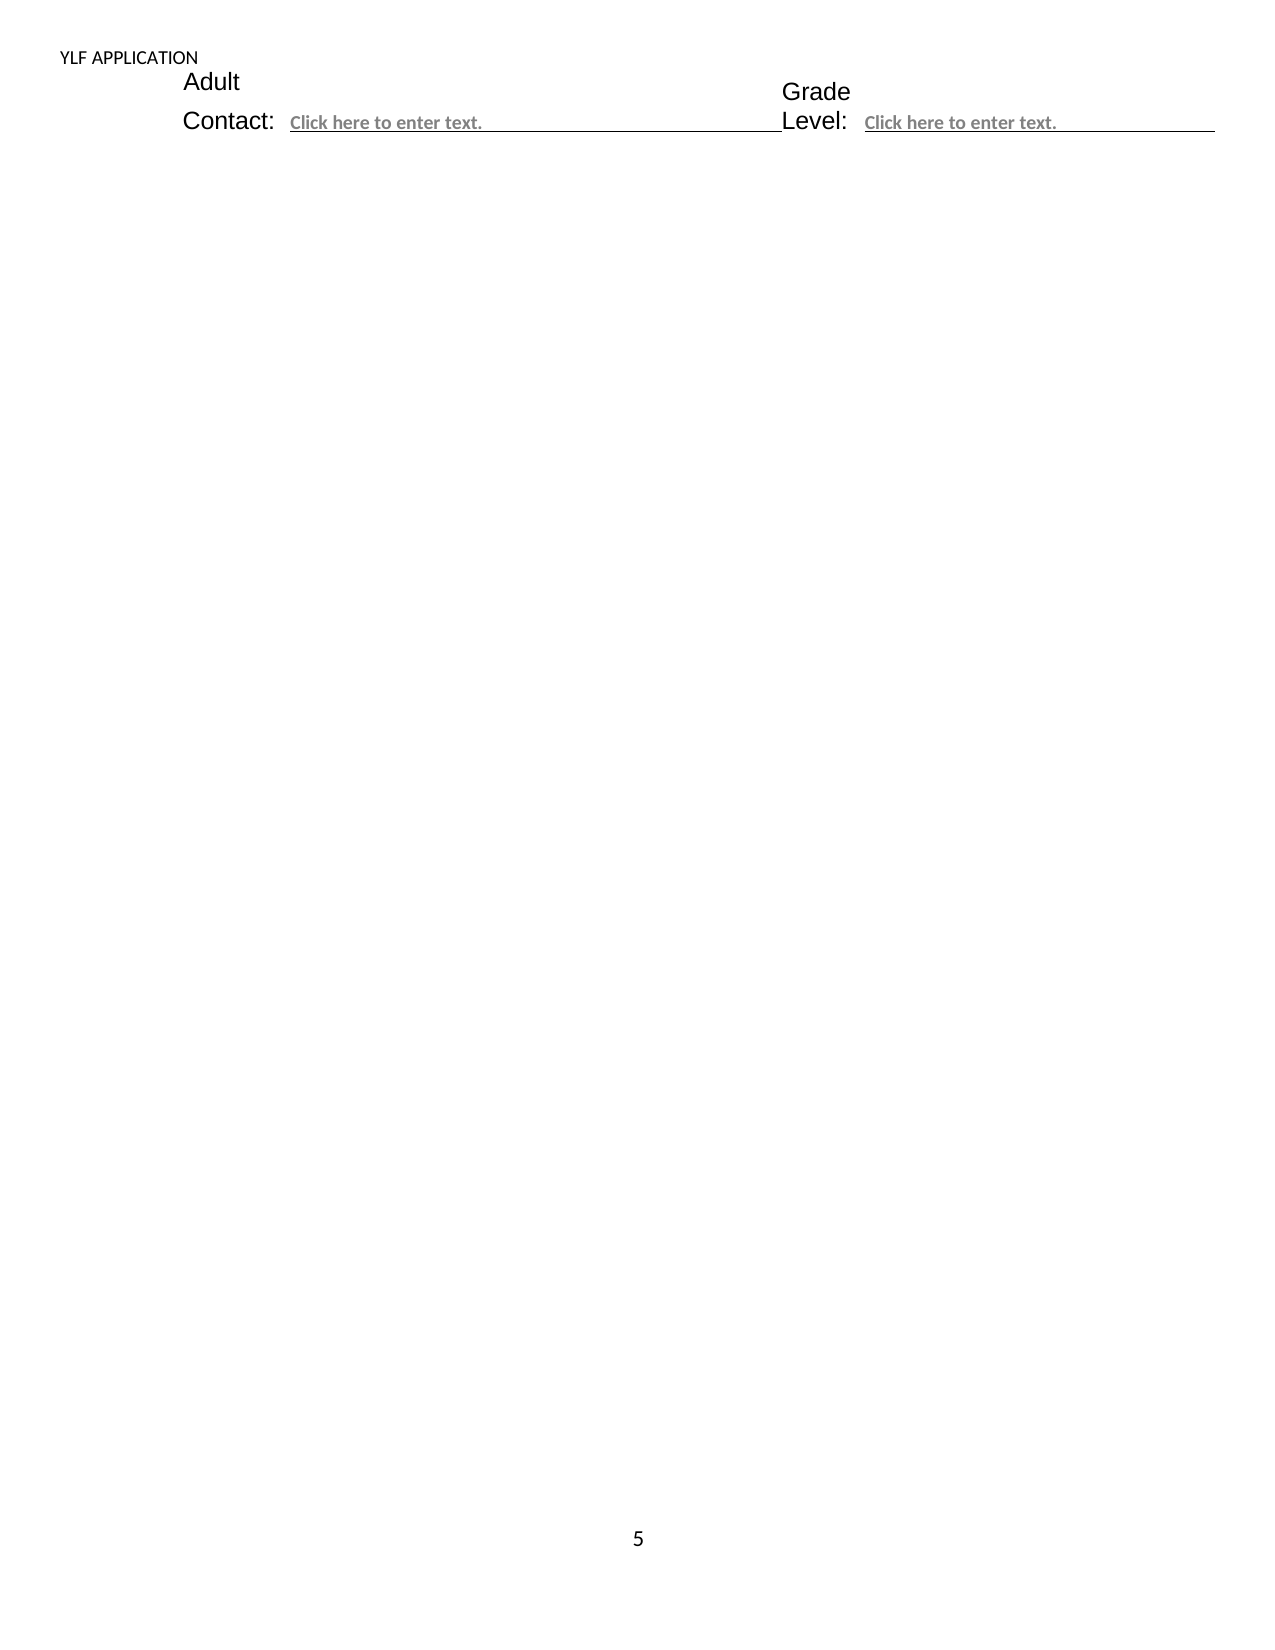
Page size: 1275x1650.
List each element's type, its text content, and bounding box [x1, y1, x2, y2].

text Adult [46, 67, 240, 95]
text Grade [782, 77, 1229, 106]
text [182, 106, 1229, 135]
